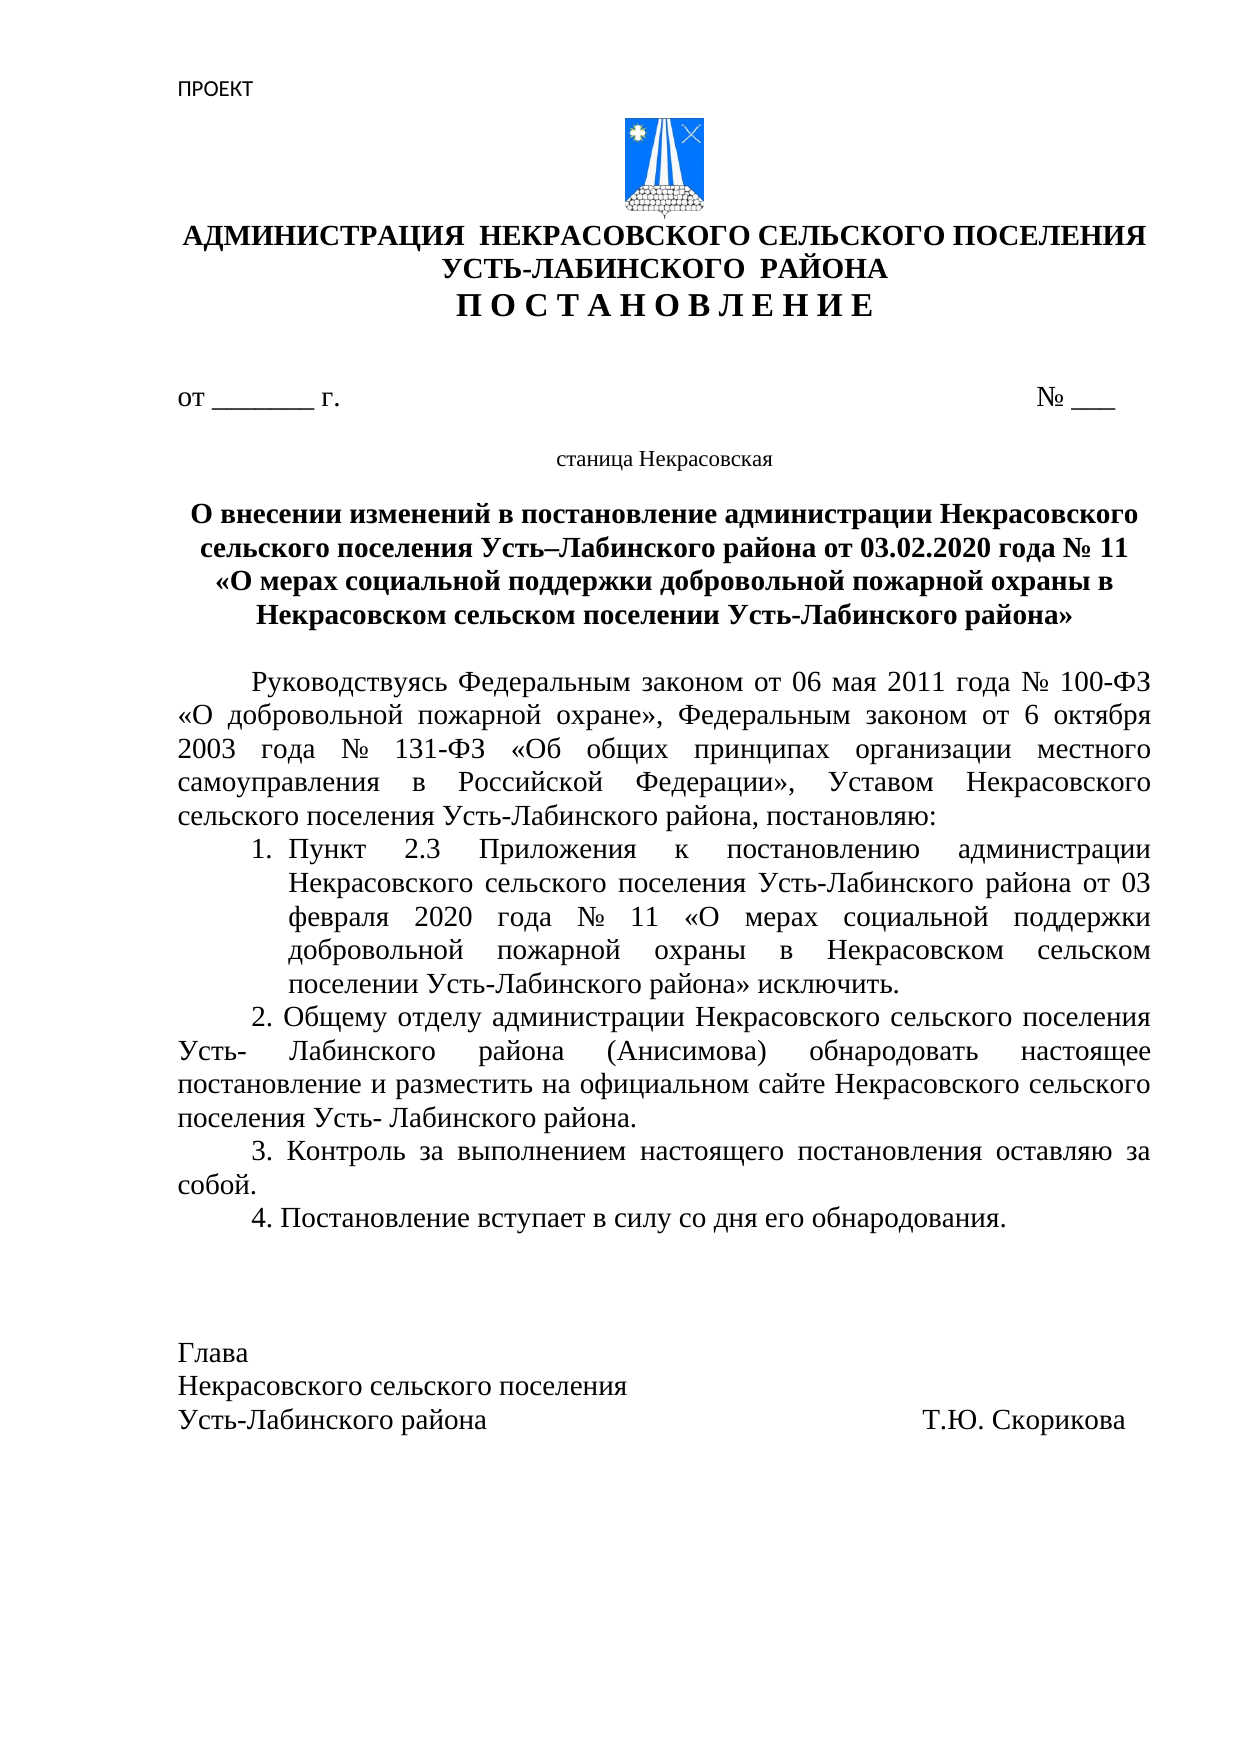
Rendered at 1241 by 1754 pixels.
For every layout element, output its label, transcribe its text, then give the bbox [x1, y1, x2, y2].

text Руководствуясь Федеральным законом от 06 мая 2011 года № 100-ФЗ «О добровольной пожарной охране», Федеральным законом от 6 октября 2003 года № 131-ФЗ «Об общих принципах организации местного самоуправления в Российской Федерации», Уставом Некрасовского сельского поселения Усть-Лабинского района, постановляю: [177, 664, 1152, 832]
picture [625, 118, 704, 219]
text от _______ г. № ___ [177, 379, 1152, 412]
text О внесении изменений в постановление администрации Некрасовского сельского поселения Усть–Лабинского района от 03.02.2020 года № 11 «О мерах социальной поддержки добровольной пожарной охраны в Некрасовском сельском поселении Усть-Лабинского района» [177, 496, 1152, 630]
text П О С Т А Н О В Л Е Н И Е [177, 285, 1152, 323]
text 3. Контроль за выполнением настоящего постановления оставляю за собой. [177, 1133, 1152, 1201]
text Усть-Лабинского района Т.Ю. Скорикова [177, 1402, 1152, 1435]
text станица Некрасовская [177, 445, 1152, 472]
text 2. Общему отделу администрации Некрасовского сельского поселения Усть- Лабинского района (Анисимова) обнародовать настоящее постановление и разместить на официальном сайте Некрасовского сельского поселения Усть- Лабинского района. [177, 999, 1152, 1133]
text Некрасовского сельского поселения [177, 1368, 1152, 1402]
text Глава [177, 1335, 1152, 1368]
text УСТЬ-ЛАБИНСКОГО РАЙОНА [177, 252, 1152, 285]
text 4. Постановление вступает в силу со дня его обнародования. [177, 1201, 1152, 1234]
list Пункт 2.3 Приложения к постановлению администрации Некрасовского сельского поселения Усть-Лабинского района от 03 февраля 2020 года № 11 «О мерах социальной поддержки добровольной пожарной охраны в Некрасовском сельском поселении Усть-Лабинского района» исключить. [251, 832, 1152, 999]
text АДМИНИСТРАЦИЯ НЕКРАСОВСКОГО СЕЛЬСКОГО ПОСЕЛЕНИЯ [177, 218, 1152, 252]
